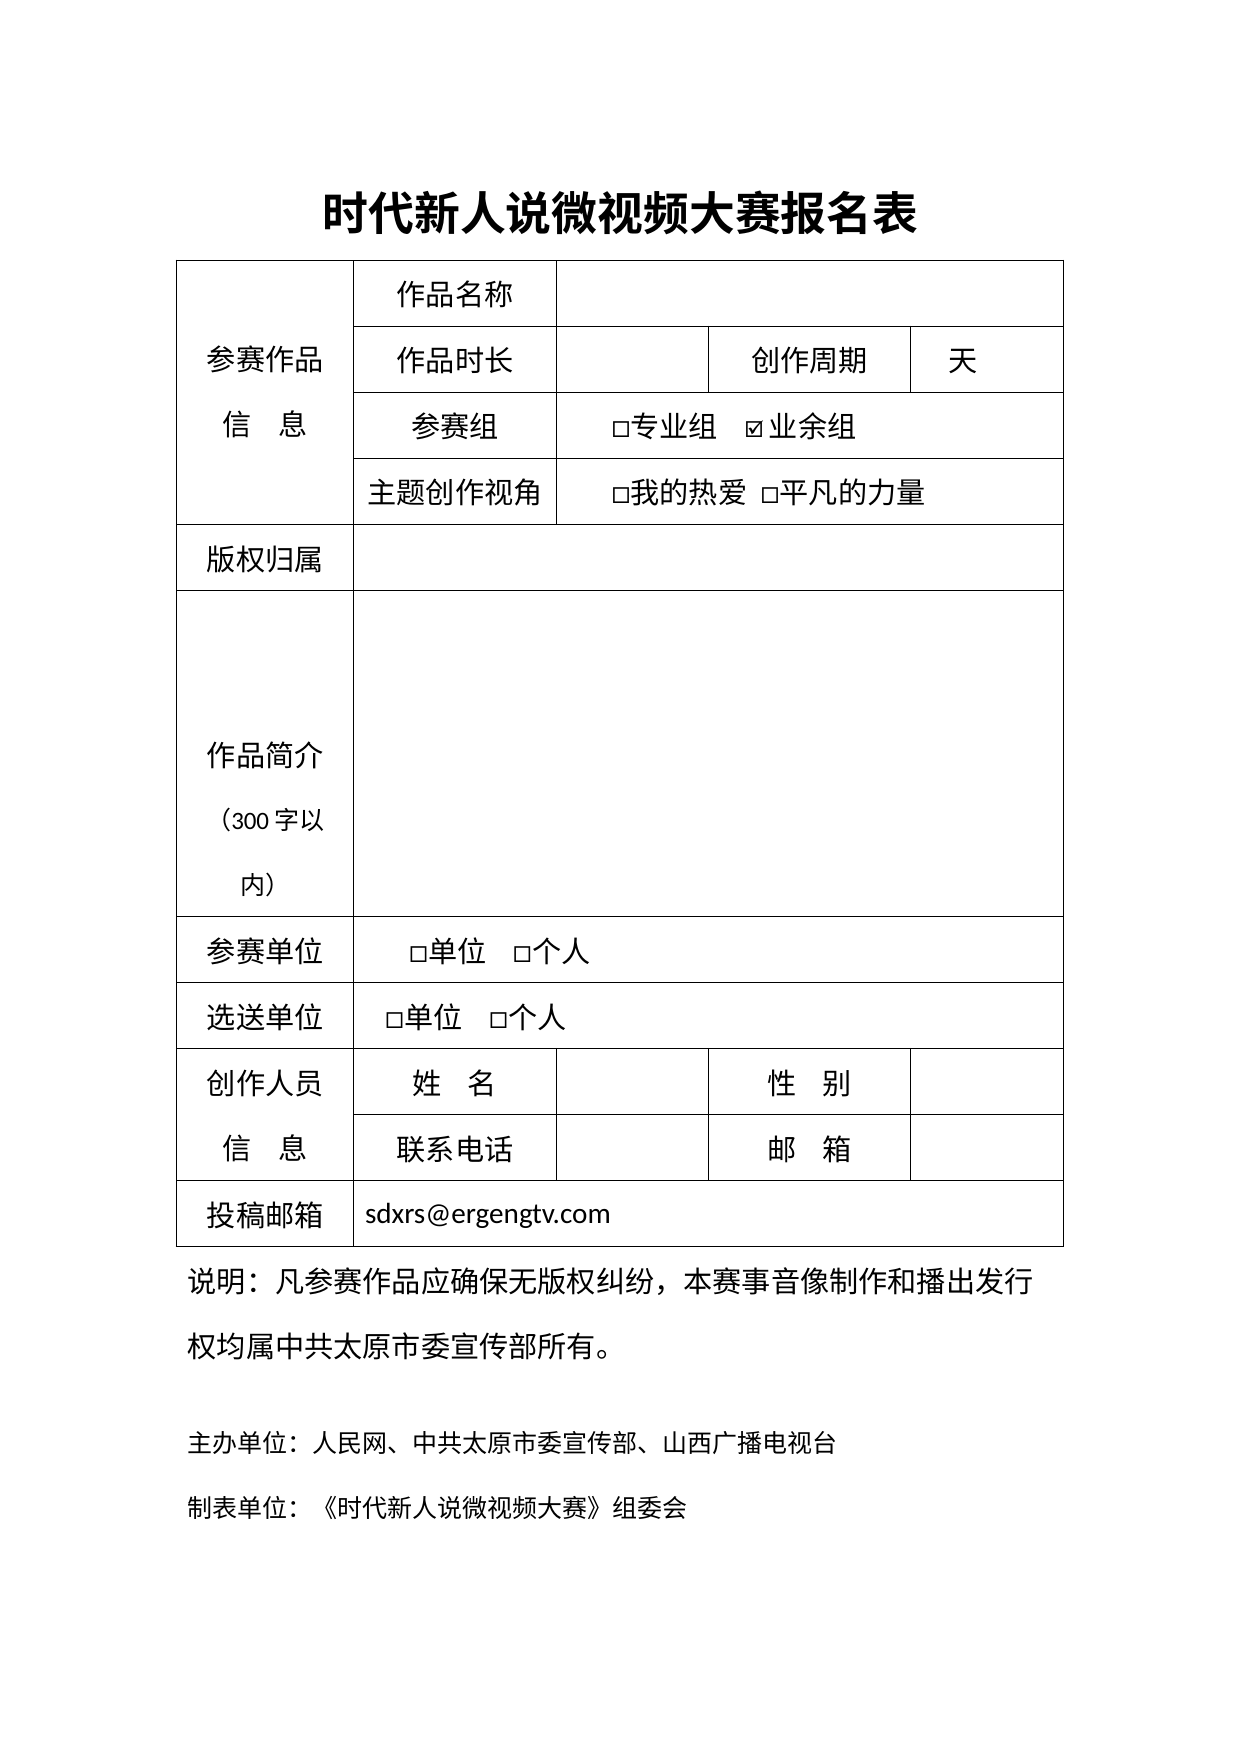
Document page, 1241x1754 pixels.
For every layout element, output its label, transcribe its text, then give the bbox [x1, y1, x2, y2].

text 说明：凡参赛作品应确保无版权纠纷，本赛事音像制作和播出发行权均属中共太原市委宣传部所有。 [187, 1247, 1053, 1377]
table_cell 单位 个人 [354, 917, 1063, 982]
table_cell 我的热爱 平凡的力量 [557, 459, 1063, 524]
table_cell 创作周期 [709, 327, 910, 392]
table_cell 天 [911, 327, 1063, 392]
table_cell 单位 个人 [354, 983, 1063, 1048]
text 主办单位：人民网、中共太原市委宣传部、山西广播电视台 [187, 1409, 1053, 1474]
table_header [557, 261, 1063, 326]
table_cell 参赛组 [354, 393, 556, 458]
table_cell 版权归属 [177, 525, 353, 590]
table_cell 主题创作视角 [354, 459, 556, 524]
table_cell 联系电话 [354, 1115, 556, 1180]
table_cell 邮 箱 [709, 1115, 910, 1180]
table_cell [354, 525, 1063, 590]
table_cell [557, 1049, 708, 1114]
table_cell 姓 名 [354, 1049, 556, 1114]
table_cell 专业组 业余组 [557, 393, 1063, 458]
table_header 参赛作品 信 息 [177, 261, 353, 524]
table_header 作品名称 [354, 261, 556, 326]
table_cell sdxrs@ergengtv.com [354, 1181, 1063, 1246]
text 时代新人说微视频大赛报名表 [187, 162, 1053, 259]
table_cell 选送单位 [177, 983, 353, 1048]
table_cell 性 别 [709, 1049, 910, 1114]
text 制表单位：《时代新人说微视频大赛》组委会 [187, 1474, 1053, 1539]
table_cell 参赛单位 [177, 917, 353, 982]
table_cell 作品时长 [354, 327, 556, 392]
table_cell [354, 591, 1063, 916]
table_cell 投稿邮箱 [177, 1181, 353, 1246]
table_cell [911, 1115, 1063, 1180]
table_cell [911, 1049, 1063, 1114]
table_cell [557, 1115, 708, 1180]
table_cell [557, 327, 708, 392]
table_cell 作品简介 （300字以内） [177, 591, 353, 916]
table_cell 创作人员 信 息 [177, 1049, 353, 1180]
